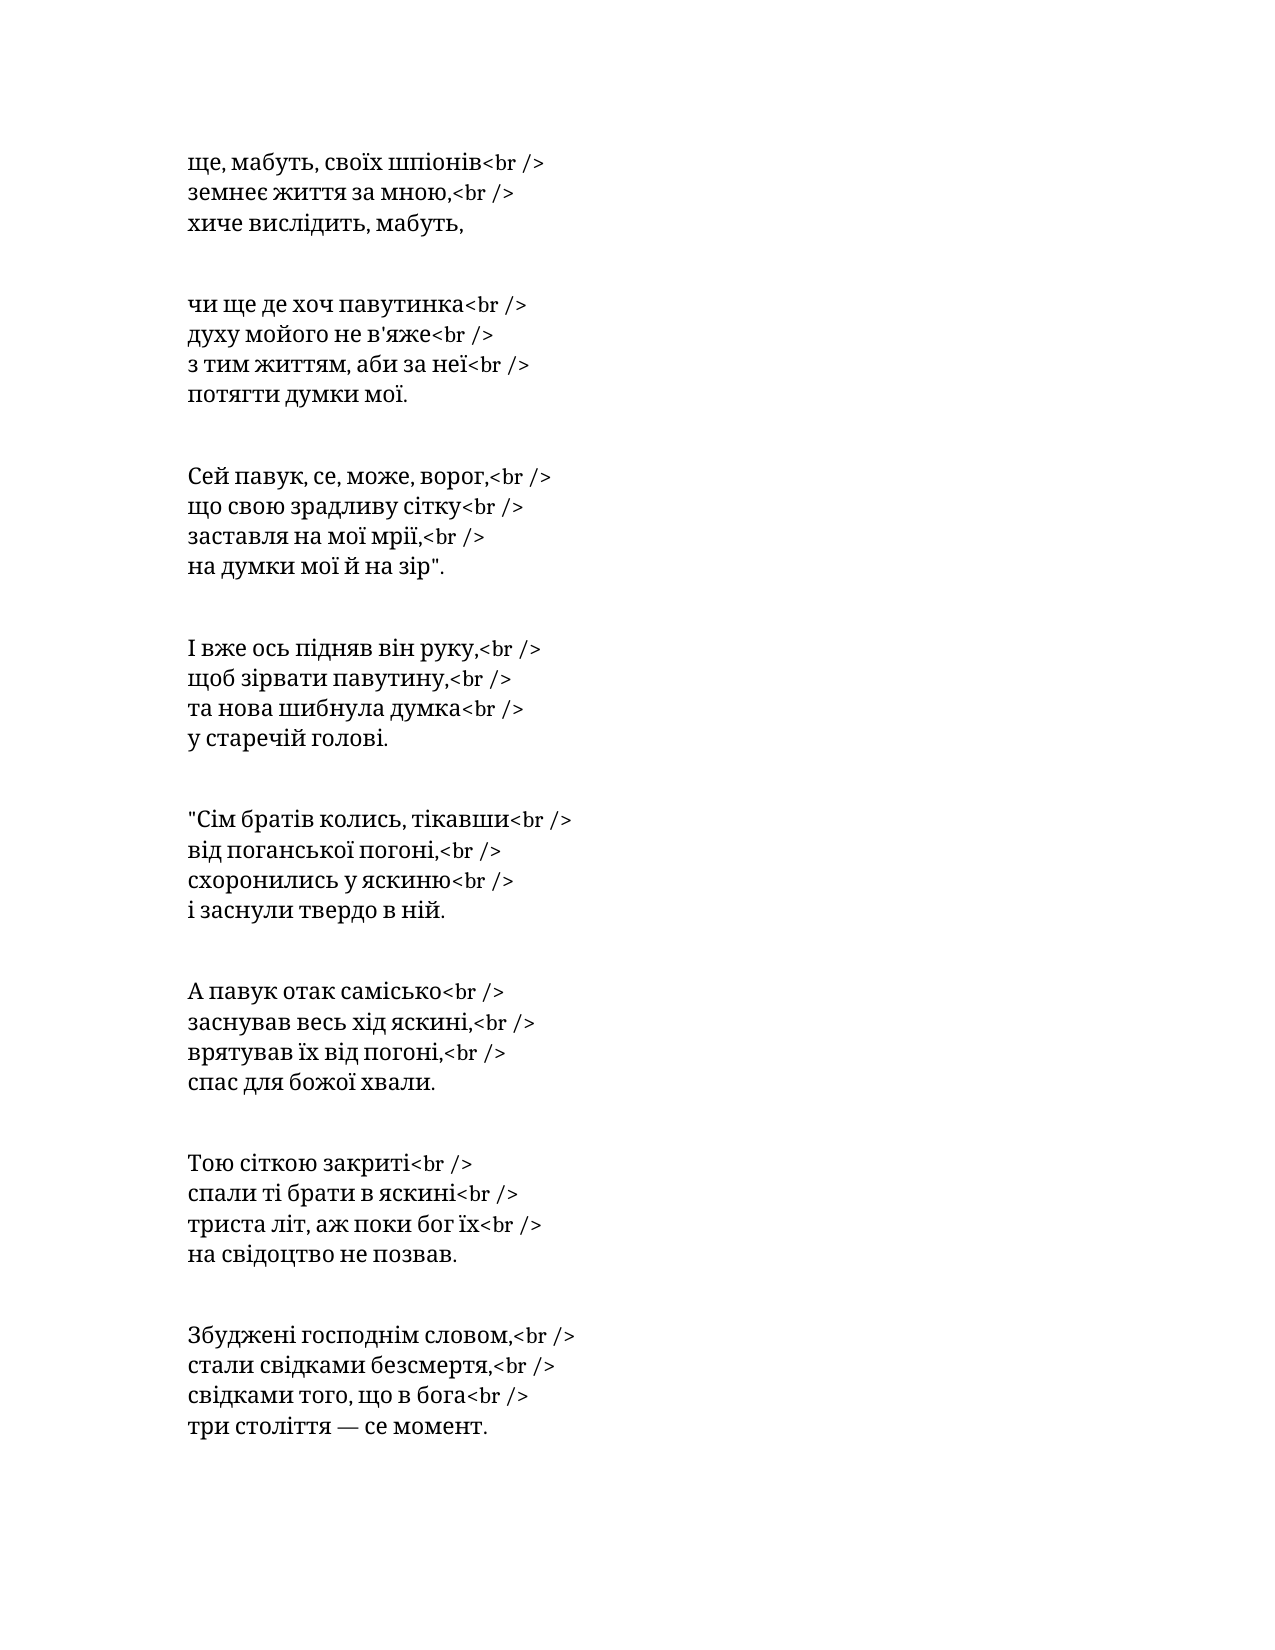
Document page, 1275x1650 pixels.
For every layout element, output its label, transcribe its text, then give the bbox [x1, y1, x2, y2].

text І вже ось підняв він руку,<br /> щоб зірвати павутину,<br /> та нова шибнула думка<br /> у старечій голові. [187, 605, 1087, 752]
text Сей павук, се, може, ворог,<br /> що свою зрадливу сітку<br /> заставля на мої мрії,<br /> на думки мої й на зір". [187, 433, 1087, 581]
text Тою сіткою закриті<br /> спали ті брати в яскині<br /> триста літ, аж поки бог їх<br /> на свідоцтво не позвав. [187, 1121, 1087, 1268]
text чи ще де хоч павутинка<br /> духу мойого не в'яже<br /> з тим життям, аби за неї<br /> потягти думки мої. [187, 261, 1087, 409]
text "Сім братів колись, тікавши<br /> від поганської погоні,<br /> схоронились у яскиню<br /> і заснули твердо в ній. [187, 777, 1087, 924]
text А павук отак самісько<br /> заснував весь хід яскині,<br /> врятував їх від погоні,<br /> спас для божої хвали. [187, 949, 1087, 1096]
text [187, 150, 1087, 237]
text Збуджені господнім словом,<br /> стали свідками безсмертя,<br /> свідками того, що в бога<br /> три століття — се момент. [187, 1293, 1087, 1440]
